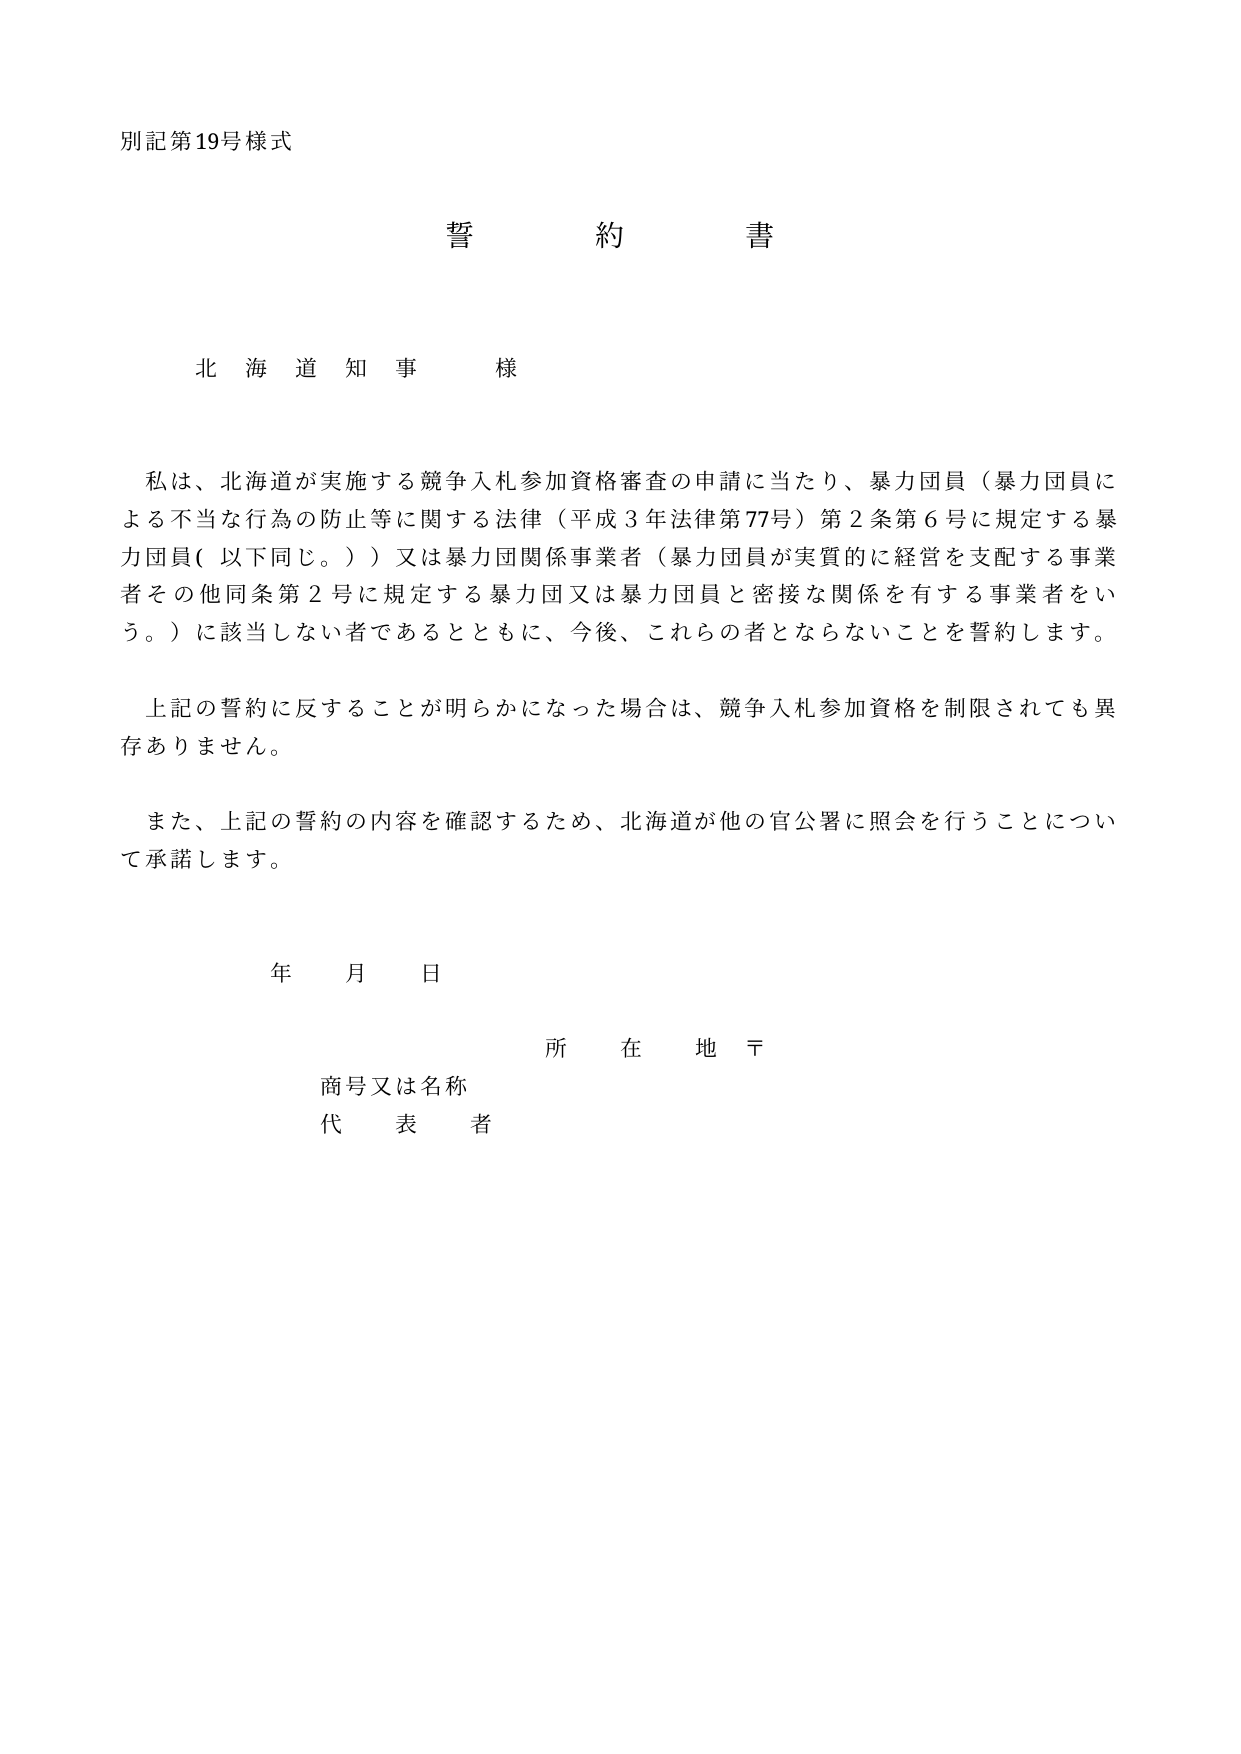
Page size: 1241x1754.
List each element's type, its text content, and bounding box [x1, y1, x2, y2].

text 誓 約 書 [120, 196, 1120, 272]
text 所 在 地 〒 [120, 1028, 1120, 1066]
text 上記の誓約に反することが明らかになった場合は、競争入札参加資格を制限されても異存ありません。 [120, 688, 1120, 763]
text 商号又は名称 [120, 1066, 1120, 1104]
text 年 月 日 [120, 953, 1120, 990]
text 北 海 道 知 事 様 [120, 348, 1120, 385]
text 別記第19号様式 [120, 121, 1120, 158]
text 代 表 者 [120, 1104, 1120, 1142]
text また、上記の誓約の内容を確認するため、北海道が他の官公署に照会を行うことについて承諾します。 [120, 801, 1120, 877]
text 私は、北海道が実施する競争入札参加資格審査の申請に当たり、暴力団員（暴力団員による不当な行為の防止等に関する法律（平成３年法律第77号）第２条第６号に規定する暴力団員(以下同じ。））又は暴力団関係事業者（暴力団員が実質的に経営を支配する事業者その他同条第２号に規定する暴力団又は暴力団員と密接な関係を有する事業者をいう。）に該当しない者であるとともに、今後、これらの者とならないことを誓約します。 [120, 461, 1120, 650]
